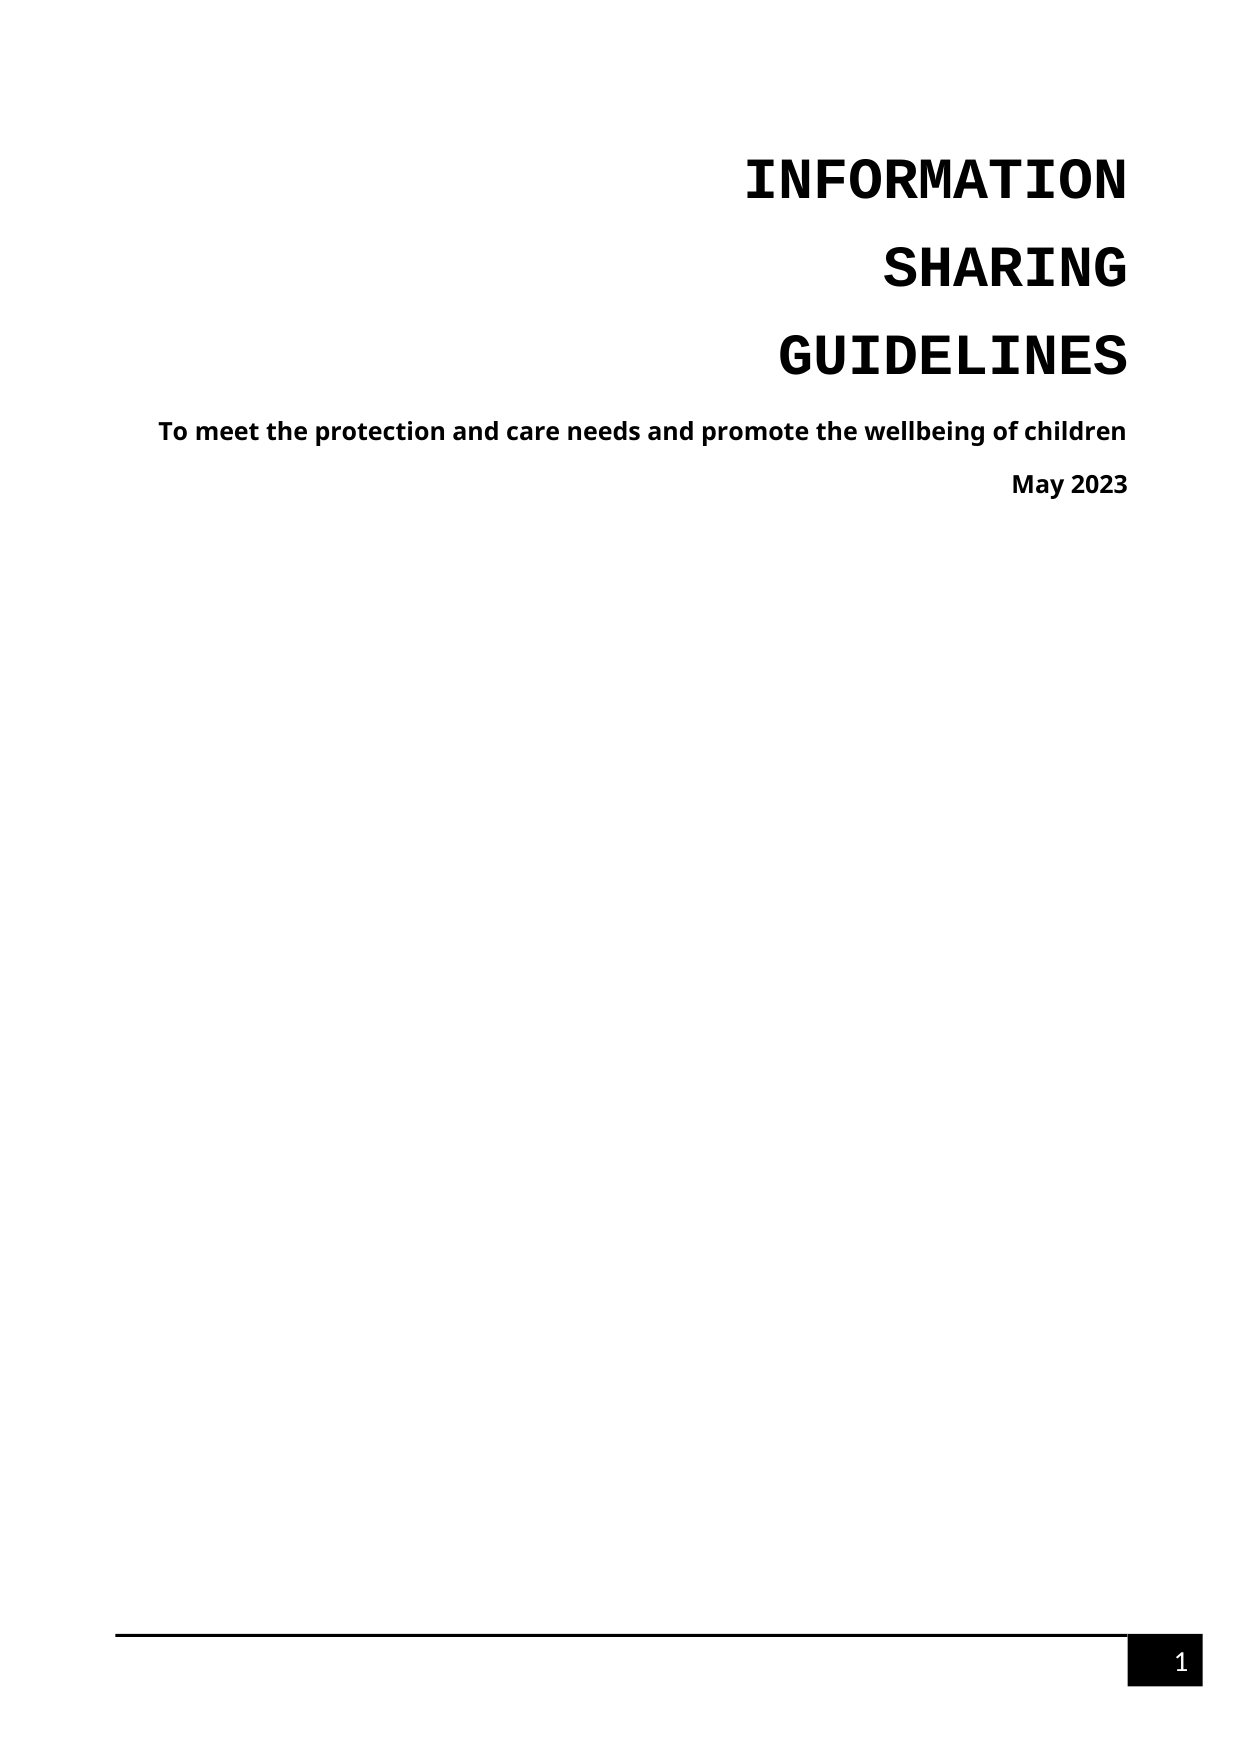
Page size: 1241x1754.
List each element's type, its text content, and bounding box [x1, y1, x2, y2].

text GUIDELINES [112, 326, 1128, 392]
text May 2023 [112, 467, 1128, 501]
text To meet the protection and care needs and promote the wellbeing of children [112, 414, 1128, 448]
text INFORMATION [112, 150, 1128, 216]
text SHARING [112, 238, 1128, 304]
